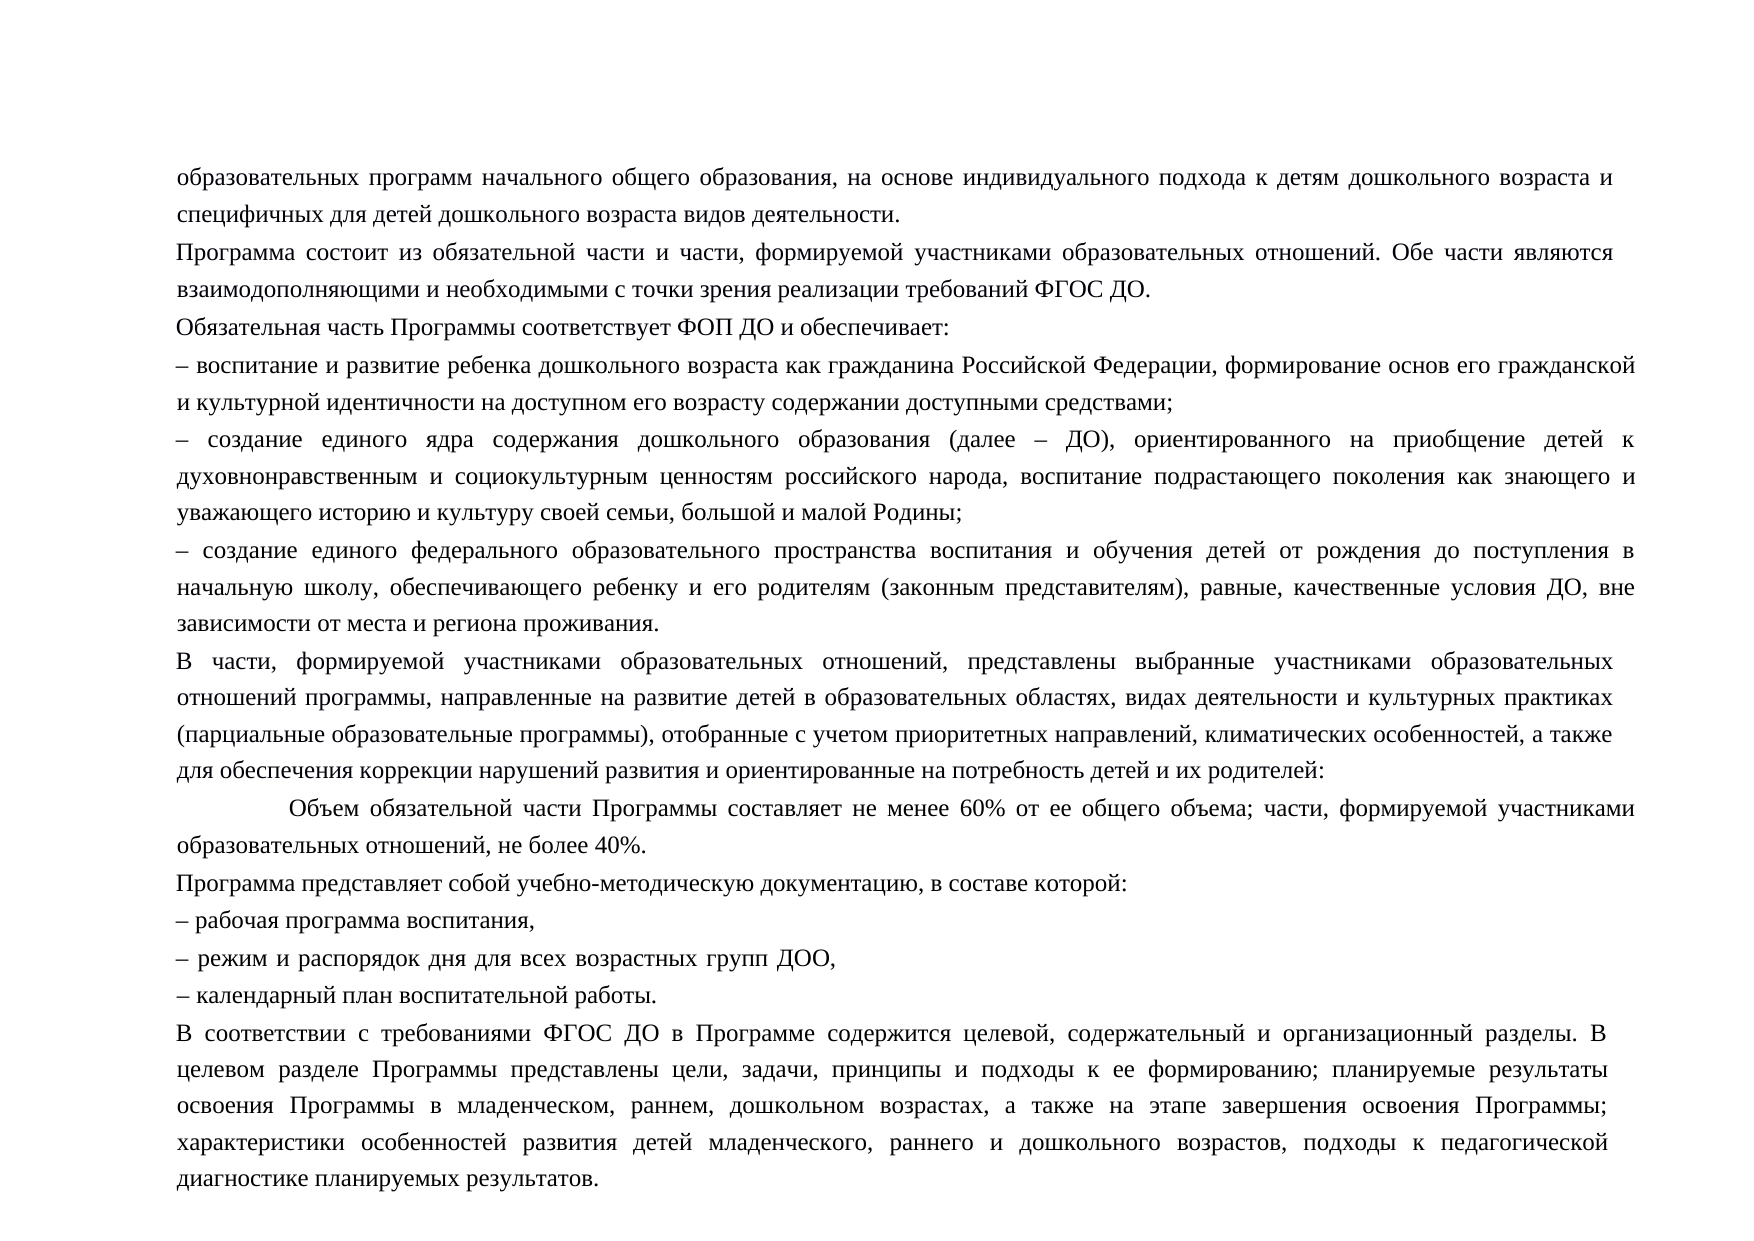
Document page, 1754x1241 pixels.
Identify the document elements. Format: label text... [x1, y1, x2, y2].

text ‒ воспитание и развитие ребенка дошкольного возраста как гражданина Российской Федерации, формирование основ его гражданской и культурной идентичности на доступном его возрасту содержании доступными средствами; [176, 350, 1636, 415]
text Объем обязательной части Программы составляет не менее 60% от ее общего объема; части, формируемой участниками образовательных отношений, не более 40%. [176, 793, 1636, 859]
text ‒ создание единого ядра содержания дошкольного образования (далее – ДО), ориентированного на приобщение детей к духовнонравственным и социокультурным ценностям российского народа, воспитание подрастающего поколения как знающего и уважающего историю и культуру своей семьи, большой и малой Родины; [176, 424, 1636, 526]
text Программа состоит из обязательной части и части, формируемой участниками образовательных отношений. Обе части являются взаимодополняющими и необходимыми с точки зрения реализации требований ФГОС ДО. [176, 237, 1614, 302]
text ‒ режим и распорядок дня для всех возрастных групп ДОО, ‒ календарный план воспитательной работы. [176, 943, 837, 1009]
text В части, формируемой участниками образовательных отношений, представлены выбранные участниками образовательных отношений программы, направленные на развитие детей в образовательных областях, видах деятельности и культурных практиках (парциальные образовательные программы), отобранные с учетом приоритетных направлений, климатических особенностей, а также для обеспечения коррекции нарушений развития и ориентированные на потребность детей и их родителей: [176, 646, 1614, 784]
text Обязательная часть Программы соответствует ФОП ДО и обеспечивает: [176, 312, 1614, 341]
text ‒ рабочая программа воспитания, [176, 906, 1636, 934]
text В соответствии с требованиями ФГОС ДО в Программе содержится целевой, содержательный и организационный разделы. В целевом разделе Программы представлены цели, задачи, принципы и подходы к ее формированию; планируемые результаты освоения Программы в младенческом, раннем, дошкольном возрастах, а также на этапе завершения освоения Программы; характеристики особенностей развития детей младенческого, раннего и дошкольного возрастов, подходы к педагогической диагностике планируемых результатов. [176, 1018, 1609, 1192]
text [176, 162, 1614, 228]
text ‒ создание единого федерального образовательного пространства воспитания и обучения детей от рождения до поступления в начальную школу, обеспечивающего ребенку и его родителям (законным представителям), равные, качественные условия ДО, вне зависимости от места и региона проживания. [176, 535, 1636, 637]
text Программа представляет собой учебно-методическую документацию, в составе которой: [176, 868, 1636, 896]
